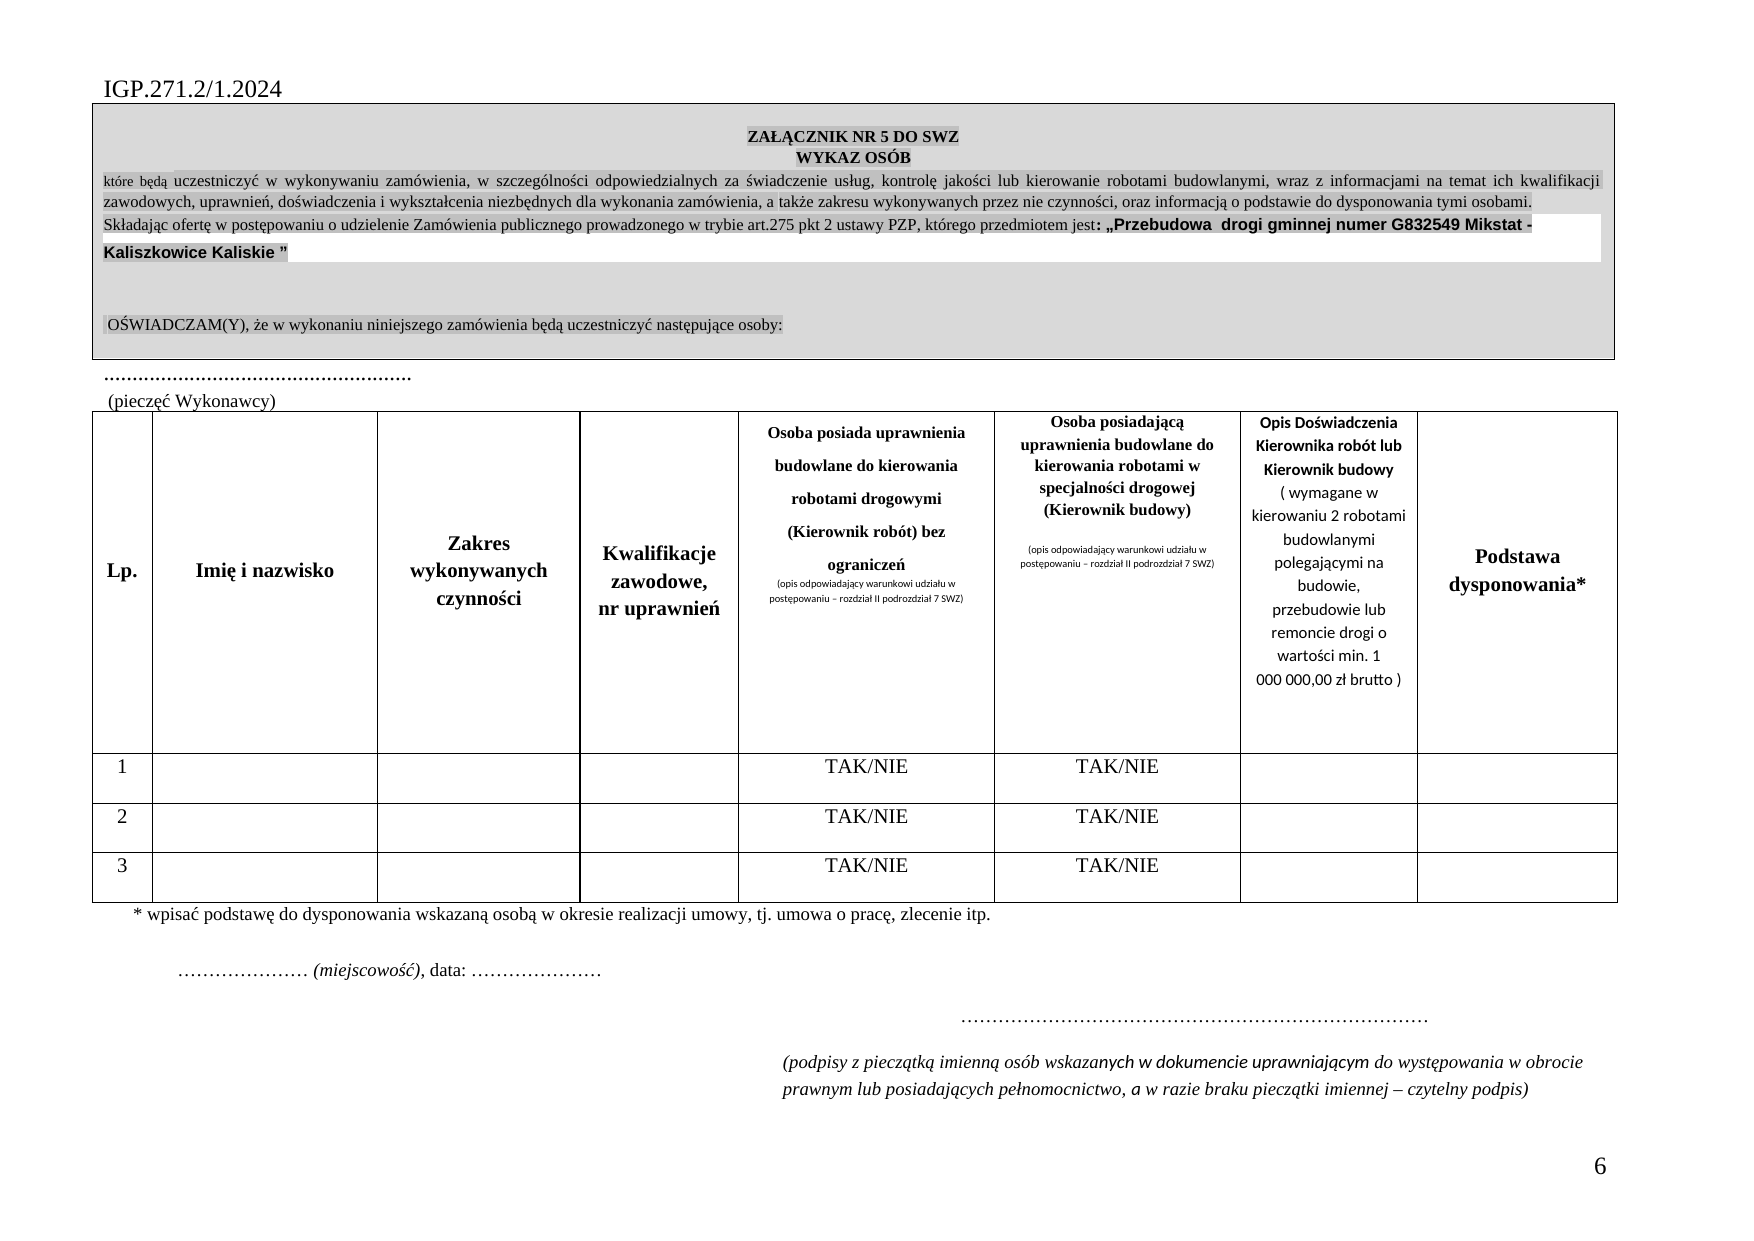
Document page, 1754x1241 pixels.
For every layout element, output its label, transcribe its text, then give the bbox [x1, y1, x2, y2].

table_cell [581, 754, 738, 802]
table_header Osoba posiada uprawnienia budowlane do kierowania robotami drogowymi (Kierownik robót) bez ograniczeń (opis odpowiadający warunkowi udziału w postępowaniu – rozdział II podrozdział 7 SWZ) [739, 412, 994, 753]
text ...................................................... [103, 360, 1606, 386]
table_header Imię i nazwisko [153, 412, 377, 753]
text ………………… (miejscowość), data: ………………… [103, 959, 1606, 980]
table_header Osoba posiadającą uprawnienia budowlane do kierowania robotami w specjalności drogowej (Kierownik budowy) (opis odpowiadający warunkowi udziału w postępowaniu – rozdział II podrozdział 7 SWZ) [995, 412, 1240, 753]
text (podpisy z pieczątką imienną osób wskazanych w dokumencie uprawniającym do występowania w obrocie prawnym lub posiadających pełnomocnictwo, a w razie braku pieczątki imiennej – czytelny podpis) [783, 1051, 1606, 1100]
text (pieczęć Wykonawcy) [103, 390, 1606, 411]
table_header Zakres wykonywanych czynności [378, 412, 579, 753]
text ………………………………………………………………… [783, 1005, 1606, 1027]
table_cell [1241, 754, 1417, 802]
table_header Podstawa dysponowania* [1418, 412, 1617, 753]
table_cell [378, 804, 579, 852]
table_cell [1241, 804, 1417, 852]
table_cell 3 [93, 853, 152, 902]
table_cell [581, 853, 738, 902]
table_cell [378, 754, 579, 802]
table_cell [1418, 754, 1617, 802]
table_cell TAK/NIE [995, 804, 1240, 852]
table_cell [581, 804, 738, 852]
table_cell TAK/NIE [739, 754, 994, 802]
table_cell [1418, 804, 1617, 852]
table_cell 2 [93, 804, 152, 852]
table_cell [1241, 853, 1417, 902]
table_cell [378, 853, 579, 902]
table_cell [153, 804, 377, 852]
text * wpisać podstawę do dysponowania wskazaną osobą w okresie realizacji umowy, tj. umowa o pracę, zlecenie itp. [133, 903, 1651, 925]
table_cell TAK/NIE [739, 853, 994, 902]
table_cell TAK/NIE [739, 804, 994, 852]
table_cell [153, 853, 377, 902]
table_cell [153, 754, 377, 802]
table_cell TAK/NIE [995, 853, 1240, 902]
table_cell [1418, 853, 1617, 902]
table_cell TAK/NIE [995, 754, 1240, 802]
table_header ZAŁĄCZNIK NR 5 DO SWZ WYKAZ OSÓB które będą uczestniczyć w wykonywaniu zamówienia, w szczególności odpowiedzialnych za świadczenie usług, kontrolę jakości lub kierowanie robotami budowlanymi, wraz z informacjami na temat ich kwalifikacji zawodowych, uprawnień, doświadczenia i wykształcenia niezbędnych dla wykonania zamówienia, a także zakresu wykonywanych przez nie czynności, oraz informacją o podstawie do dysponowania tymi osobami. Składając ofertę w postępowaniu o udzielenie Zamówienia publicznego prowadzonego w trybie art.275 pkt 2 ustawy PZP, którego przedmiotem jest: „Przebudowa drogi gminnej numer G832549 Mikstat -Kaliszkowice Kaliskie ” OŚWIADCZAM(Y), że w wykonaniu niniejszego zamówienia będą uczestniczyć następujące osoby: [93, 104, 1614, 358]
table_header Kwalifikacje zawodowe, nr uprawnień [581, 412, 738, 753]
table_cell 1 [93, 754, 152, 802]
table_header Opis Doświadczenia Kierownika robót lub Kierownik budowy ( wymagane w kierowaniu 2 robotami budowlanymi polegającymi na budowie, przebudowie lub remoncie drogi o wartości min. 1 000 000,00 zł brutto ) [1241, 412, 1417, 753]
table_header Lp. [93, 412, 152, 753]
